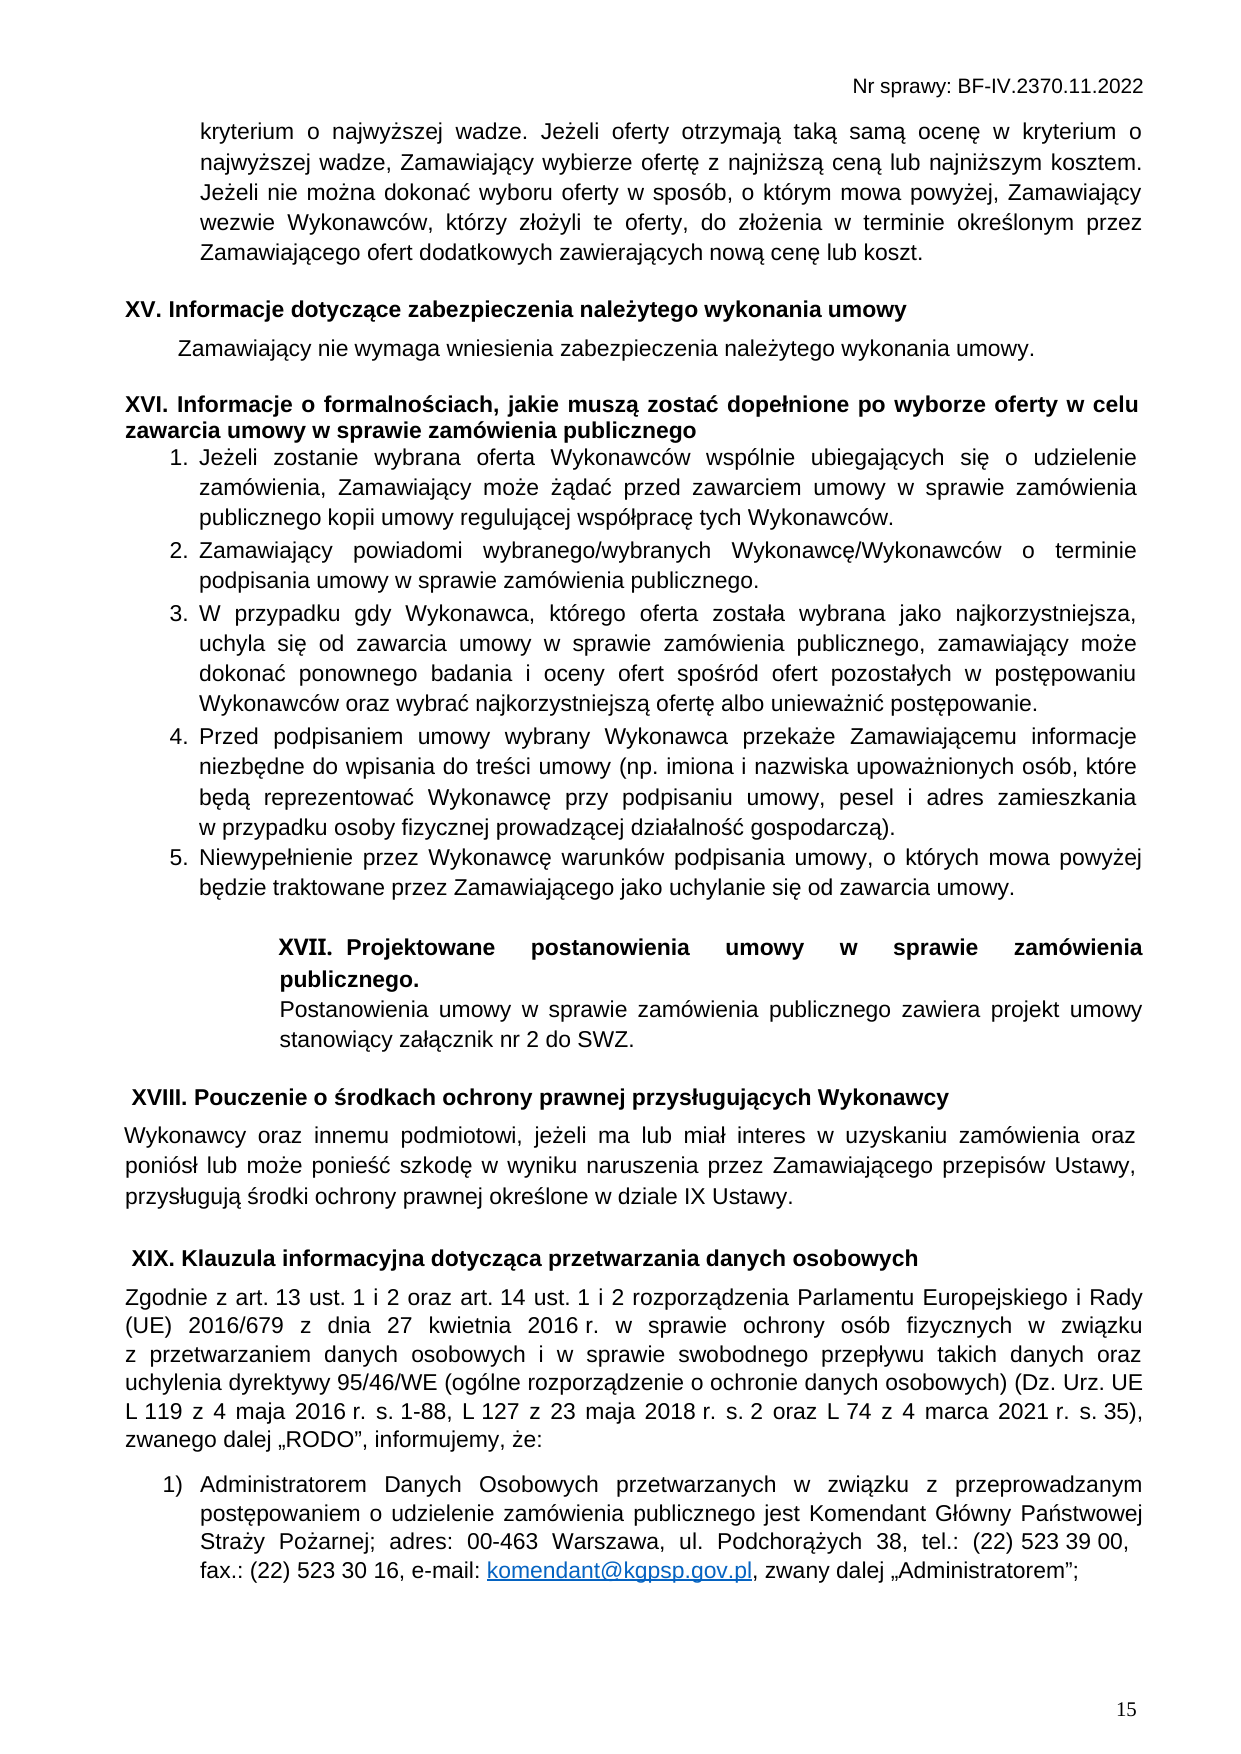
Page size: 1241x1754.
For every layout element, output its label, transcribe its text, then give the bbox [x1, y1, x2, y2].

subtitle XVIII. Pouczenie o środkach ochrony prawnej przysługujących Wykonawcy [131, 1083, 1139, 1110]
list Projektowane postanowienia umowy w sprawie zamówienia publicznego. Postanowienia umowy w sprawie zamówienia publicznego zawiera projekt umowy stanowiący załącznik nr 2 do SWZ. [278, 931, 1143, 1052]
list Administratorem Danych Osobowych przetwarzanych w związku z przeprowadzanym postępowaniem o udzielenie zamówienia publicznego jest Komendant Główny Państwowej Straży Pożarnej; adres: 00-463 Warszawa, ul. Podchorążych 38, tel.: (22) 523 39 00, fax.: (22) 523 30 16, e-mail: komendant@kgpsp.gov.pl, zwany dalej „Administratorem”; [162, 1471, 1143, 1583]
list W przypadku gdy Wykonawca, którego oferta została wybrana jako najkorzystniejsza, uchyla się od zawarcia umowy w sprawie zamówienia publicznego, zamawiający może dokonać ponownego badania i oceny ofert spośród ofert pozostałych w postępowaniu Wykonawców oraz wybrać najkorzystniejszą ofertę albo unieważnić postępowanie. [169, 600, 1137, 717]
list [171, 118, 1143, 265]
subtitle XIX. Klauzula informacyjna dotycząca przetwarzania danych osobowych [131, 1245, 1139, 1271]
list Zamawiający powiadomi wybranego/wybranych Wykonawcę/Wykonawców o terminie podpisania umowy w sprawie zamówienia publicznego. [169, 537, 1137, 593]
list Niewypełnienie przez Wykonawcę warunków podpisania umowy, o których mowa powyżej będzie traktowane przez Zamawiającego jako uchylanie się od zawarcia umowy. [169, 844, 1143, 900]
text Zgodnie z art. 13 ust. 1 i 2 oraz art. 14 ust. 1 i 2 rozporządzenia Parlamentu Europejskiego i Rady (UE) 2016/679 z dnia 27 kwietnia 2016 r. w sprawie ochrony osób fizycznych w związku z przetwarzaniem danych osobowych i w sprawie swobodnego przepływu takich danych oraz uchylenia dyrektywy 95/46/WE (ogólne rozporządzenie o ochronie danych osobowych) (Dz. Urz. UE L 119 z 4 maja 2016 r. s. 1-88, L 127 z 23 maja 2018 r. s. 2 oraz L 74 z 4 marca 2021 r. s. 35), zwanego dalej „RODO”, informujemy, że: [125, 1284, 1143, 1452]
text Zamawiający nie wymaga wniesienia zabezpieczenia należytego wykonania umowy. [178, 334, 1143, 361]
list Przed podpisaniem umowy wybrany Wykonawca przekaże Zamawiającemu informacje niezbędne do wpisania do treści umowy (np. imiona i nazwiska upoważnionych osób, które będą reprezentować Wykonawcę przy podpisaniu umowy, pesel i adres zamieszkania w przypadku osoby fizycznej prowadzącej działalność gospodarczą). [169, 723, 1137, 840]
list Jeżeli zostanie wybrana oferta Wykonawców wspólnie ubiegających się o udzielenie zamówienia, Zamawiający może żądać przed zawarciem umowy w sprawie zamówienia publicznego kopii umowy regulującej współpracę tych Wykonawców. [169, 444, 1137, 531]
subtitle XVI. Informacje o formalnościach, jakie muszą zostać dopełnione po wyborze oferty w celu zawarcia umowy w sprawie zamówienia publicznego [125, 391, 1139, 443]
text Wykonawcy oraz innemu podmiotowi, jeżeli ma lub miał interes w uzyskaniu zamówienia oraz poniósł lub może ponieść szkodę w wyniku naruszenia przez Zamawiającego przepisów Ustawy, przysługują środki ochrony prawnej określone w dziale IX Ustawy. [124, 1122, 1137, 1209]
text XV. Informacje dotyczące zabezpieczenia należytego wykonania umowy [125, 296, 1137, 322]
